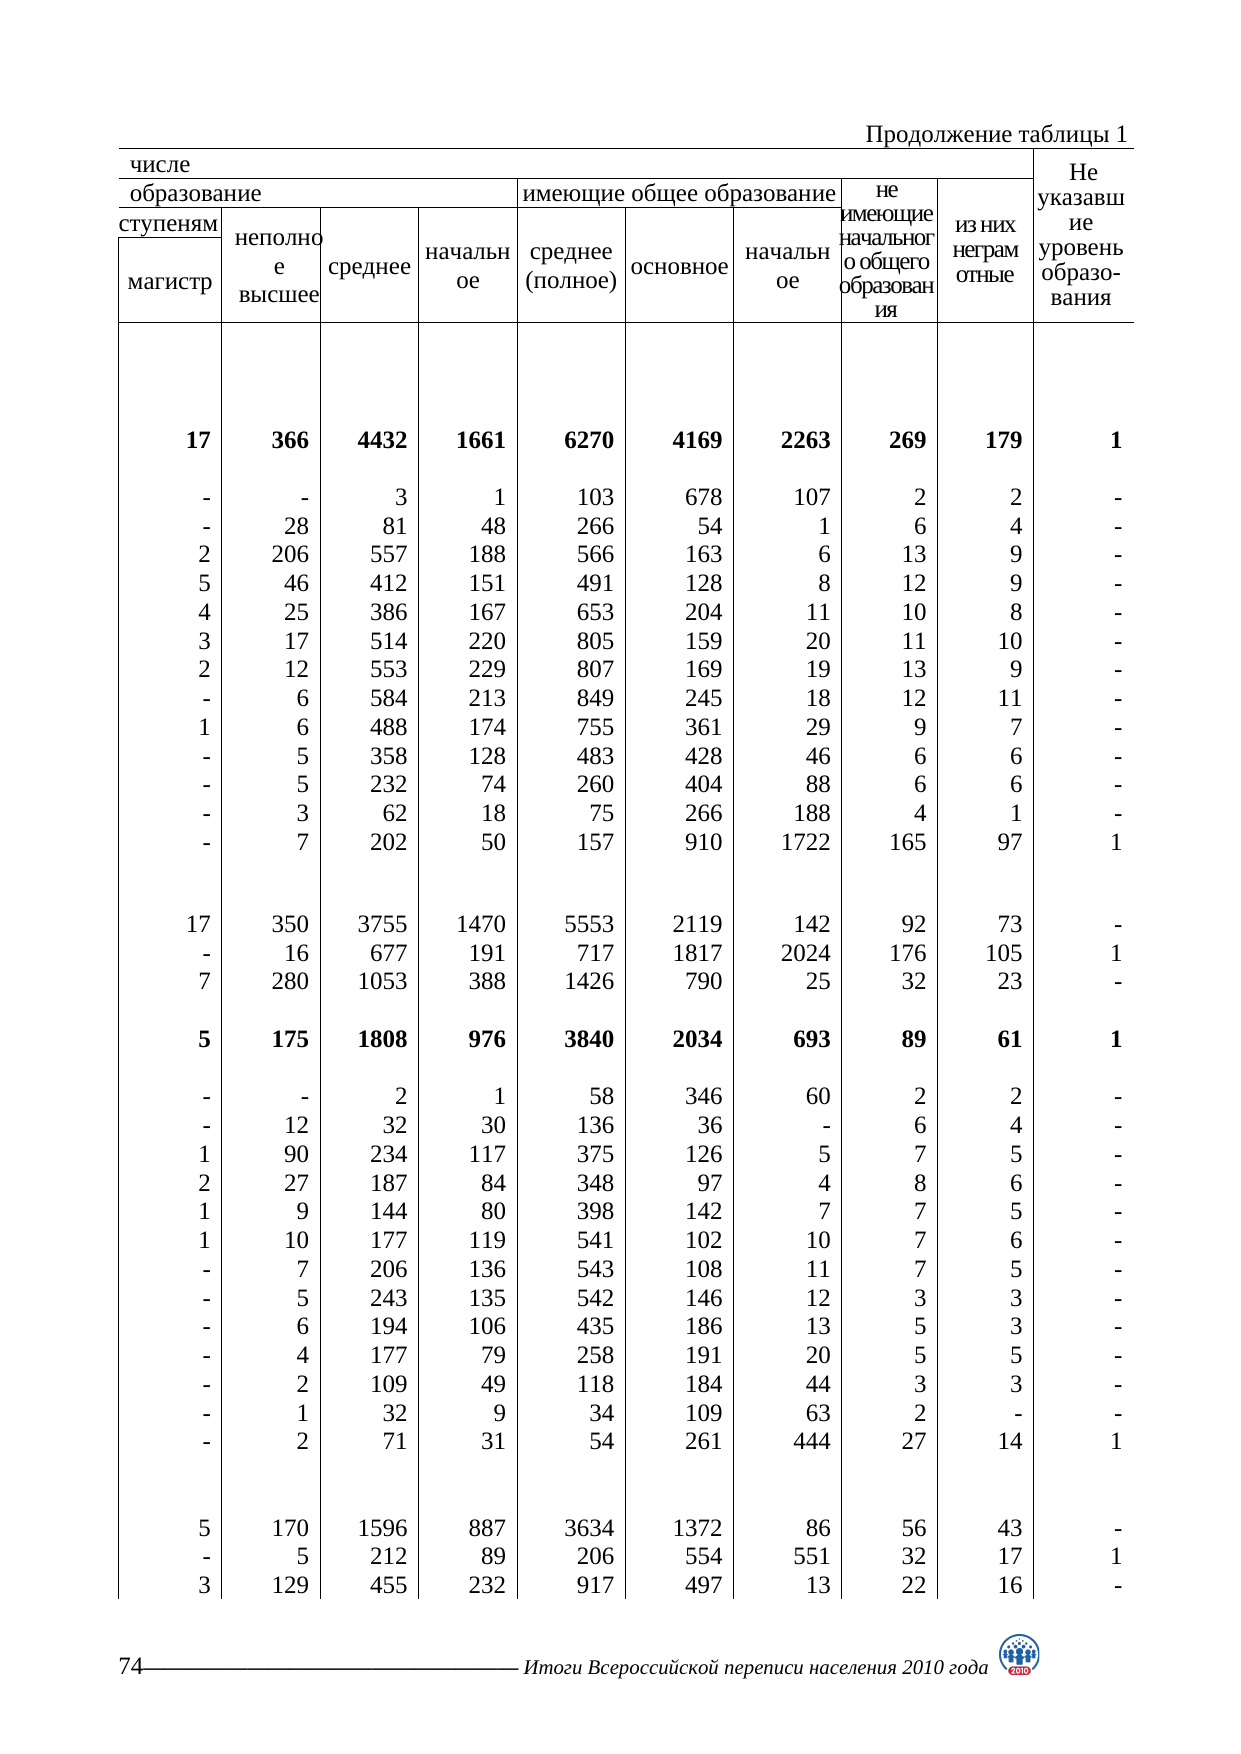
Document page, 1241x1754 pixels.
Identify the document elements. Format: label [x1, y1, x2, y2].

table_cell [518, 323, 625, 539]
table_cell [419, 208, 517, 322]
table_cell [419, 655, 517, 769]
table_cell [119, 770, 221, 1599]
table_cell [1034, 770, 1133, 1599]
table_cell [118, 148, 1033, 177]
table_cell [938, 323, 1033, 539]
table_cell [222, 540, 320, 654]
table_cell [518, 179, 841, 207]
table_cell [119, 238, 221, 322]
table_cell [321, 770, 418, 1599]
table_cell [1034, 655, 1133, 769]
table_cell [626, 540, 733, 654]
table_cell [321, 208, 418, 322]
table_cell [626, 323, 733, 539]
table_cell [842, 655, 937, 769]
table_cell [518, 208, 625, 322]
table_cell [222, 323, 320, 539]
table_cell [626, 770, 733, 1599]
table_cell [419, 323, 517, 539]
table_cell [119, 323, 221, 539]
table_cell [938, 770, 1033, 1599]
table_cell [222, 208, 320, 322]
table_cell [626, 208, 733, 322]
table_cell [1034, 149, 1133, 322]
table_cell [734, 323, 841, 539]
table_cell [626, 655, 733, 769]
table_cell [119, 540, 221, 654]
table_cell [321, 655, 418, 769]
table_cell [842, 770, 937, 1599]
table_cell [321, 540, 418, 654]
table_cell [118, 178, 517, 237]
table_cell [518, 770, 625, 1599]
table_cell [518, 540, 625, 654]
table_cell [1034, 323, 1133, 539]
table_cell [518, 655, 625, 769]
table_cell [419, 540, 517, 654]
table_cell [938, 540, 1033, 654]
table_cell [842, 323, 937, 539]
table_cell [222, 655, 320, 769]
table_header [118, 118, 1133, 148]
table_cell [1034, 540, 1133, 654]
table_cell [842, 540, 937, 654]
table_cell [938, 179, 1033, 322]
picture [999, 1634, 1040, 1675]
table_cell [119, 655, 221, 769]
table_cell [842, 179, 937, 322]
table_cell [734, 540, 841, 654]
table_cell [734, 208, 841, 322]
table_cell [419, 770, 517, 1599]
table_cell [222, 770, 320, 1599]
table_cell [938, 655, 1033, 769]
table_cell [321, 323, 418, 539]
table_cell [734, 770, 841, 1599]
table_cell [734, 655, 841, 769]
